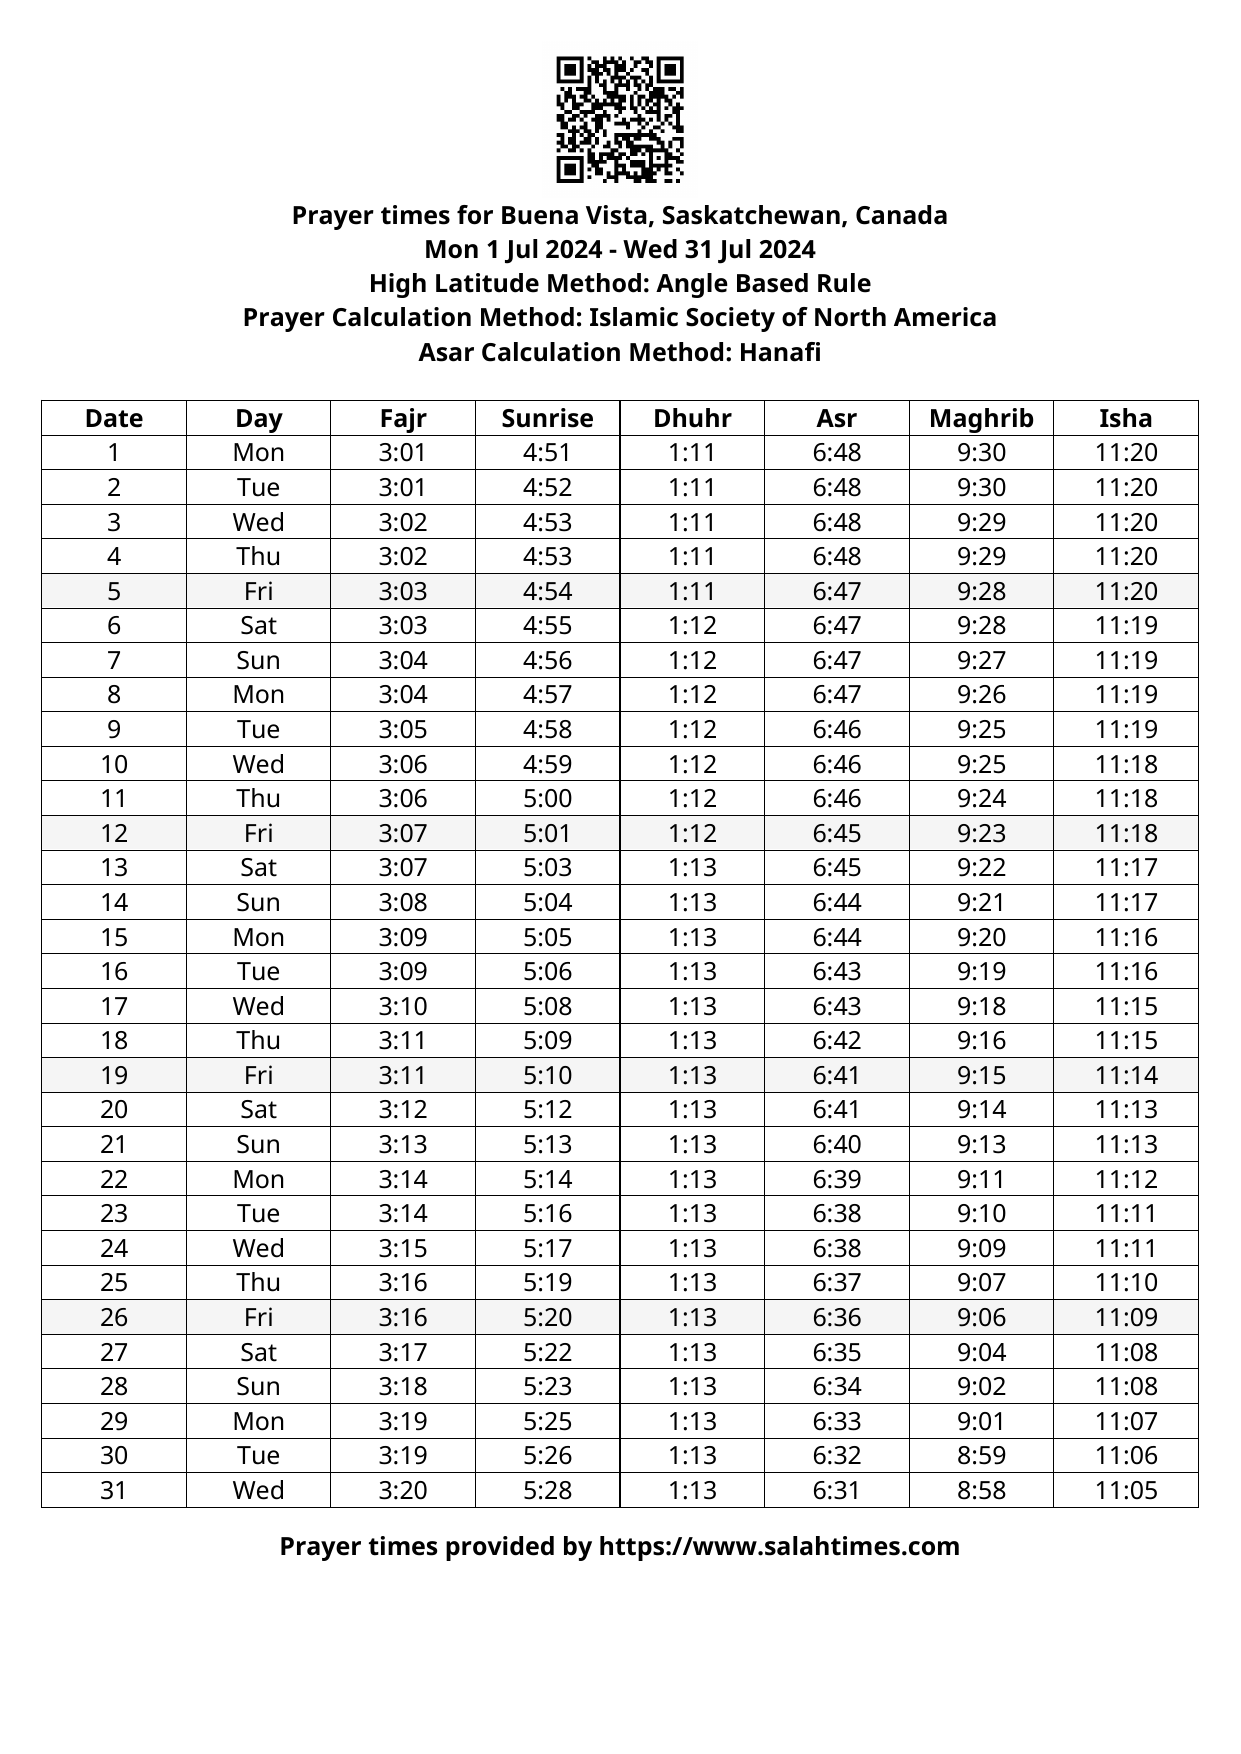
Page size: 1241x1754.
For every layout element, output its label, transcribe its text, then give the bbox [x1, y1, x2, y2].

table_cell 3:17 [331, 1335, 475, 1368]
table_cell Sun [187, 643, 330, 677]
text Mon 1 Jul 2024 - Wed 31 Jul 2024 [42, 232, 1198, 266]
table_cell 11:17 [1054, 885, 1198, 919]
table_cell 12 [42, 816, 186, 849]
table_cell 9:20 [910, 920, 1053, 953]
table_cell 4:54 [476, 574, 619, 607]
table_cell 1:11 [621, 574, 764, 607]
table_cell 3:20 [331, 1473, 475, 1507]
table_cell 3:09 [331, 954, 475, 988]
table_cell 11:18 [1054, 816, 1198, 849]
table_cell Fri [187, 1058, 330, 1092]
table_cell 8 [42, 678, 186, 711]
table_cell 9:18 [910, 989, 1053, 1022]
table_header Sunrise [476, 401, 619, 434]
table_cell 11:15 [1054, 989, 1198, 1022]
table_cell 3:05 [331, 712, 475, 746]
table_cell 13 [42, 851, 186, 884]
table_cell 9:29 [910, 539, 1053, 573]
table_cell 11:18 [1054, 747, 1198, 780]
table_cell Mon [187, 436, 330, 469]
table_header Fajr [331, 401, 475, 434]
table_cell 6:43 [765, 989, 909, 1022]
table_cell 6:47 [765, 609, 909, 642]
table_cell 5:00 [476, 781, 619, 815]
table_cell 11:16 [1054, 920, 1198, 953]
table_cell 1:13 [621, 1369, 764, 1403]
table_cell 16 [42, 954, 186, 988]
table_cell 1:13 [621, 1127, 764, 1161]
table_cell 5:17 [476, 1231, 619, 1264]
table_cell 1:12 [621, 712, 764, 746]
table_cell 11:08 [1054, 1369, 1198, 1403]
table_cell Sat [187, 851, 330, 884]
table_cell Wed [187, 989, 330, 1022]
table_cell 1:13 [621, 1162, 764, 1195]
table_cell 6:43 [765, 954, 909, 988]
table_cell 1:13 [621, 1473, 764, 1507]
table_cell Tue [187, 954, 330, 988]
table_cell 6:48 [765, 539, 909, 573]
table_cell 3:11 [331, 1058, 475, 1092]
table_cell 4:56 [476, 643, 619, 677]
table_cell 4:53 [476, 505, 619, 538]
table_cell 1:13 [621, 1058, 764, 1092]
table_cell 9:30 [910, 470, 1053, 504]
table_cell Tue [187, 1196, 330, 1230]
table_cell 1:13 [621, 1231, 764, 1264]
table_cell Tue [187, 470, 330, 504]
table_cell Thu [187, 781, 330, 815]
table_cell 11:07 [1054, 1404, 1198, 1437]
table_cell 3:10 [331, 989, 475, 1022]
table_header Day [187, 401, 330, 434]
table_cell 6 [42, 609, 186, 642]
table_cell 5:12 [476, 1093, 619, 1126]
table_cell Wed [187, 1473, 330, 1507]
table_cell Mon [187, 1404, 330, 1437]
table_cell 9:27 [910, 643, 1053, 677]
table_cell 11:13 [1054, 1093, 1198, 1126]
table_cell 3:13 [331, 1127, 475, 1161]
table_cell 27 [42, 1335, 186, 1368]
table_cell 11:08 [1054, 1335, 1198, 1368]
table_cell 1:13 [621, 1335, 764, 1368]
table_cell 3:11 [331, 1024, 475, 1057]
table_cell 5:09 [476, 1024, 619, 1057]
table_cell 2 [42, 470, 186, 504]
table_cell Mon [187, 920, 330, 953]
table_cell 6:37 [765, 1266, 909, 1299]
table_cell 5:05 [476, 920, 619, 953]
table_cell 5:16 [476, 1196, 619, 1230]
table_cell 6:31 [765, 1473, 909, 1507]
table_cell 6:46 [765, 747, 909, 780]
table_cell 1:13 [621, 954, 764, 988]
table_cell 9:28 [910, 609, 1053, 642]
table_cell 6:34 [765, 1369, 909, 1403]
table_cell 3:07 [331, 851, 475, 884]
table_cell 6:39 [765, 1162, 909, 1195]
table_cell 1:13 [621, 1439, 764, 1472]
table_cell 1:12 [621, 816, 764, 849]
table_cell 1:13 [621, 920, 764, 953]
table_cell 1:13 [621, 989, 764, 1022]
table_cell 11:20 [1054, 470, 1198, 504]
table_cell 11:10 [1054, 1266, 1198, 1299]
table_cell 1:12 [621, 678, 764, 711]
table_cell 17 [42, 989, 186, 1022]
text Prayer times provided by https://www.salahtimes.com [42, 1528, 1198, 1563]
table_cell Wed [187, 505, 330, 538]
table_cell 24 [42, 1231, 186, 1264]
table_cell 11:13 [1054, 1127, 1198, 1161]
table_cell 11:15 [1054, 1024, 1198, 1057]
table_cell 3:19 [331, 1439, 475, 1472]
table_cell 9:21 [910, 885, 1053, 919]
table_cell 11:11 [1054, 1196, 1198, 1230]
table_header Dhuhr [621, 401, 764, 434]
table_cell Wed [187, 747, 330, 780]
table_cell 3:08 [331, 885, 475, 919]
table_cell 1:12 [621, 643, 764, 677]
table_cell 8:58 [910, 1473, 1053, 1507]
table_cell 5:14 [476, 1162, 619, 1195]
table_cell Sat [187, 1093, 330, 1126]
table_cell 6:46 [765, 712, 909, 746]
text Prayer times for Buena Vista, Saskatchewan, Canada [42, 198, 1198, 232]
table_cell 15 [42, 920, 186, 953]
table_cell 9:09 [910, 1231, 1053, 1264]
table_cell 1:11 [621, 436, 764, 469]
table_cell 9:01 [910, 1404, 1053, 1437]
table_cell 1:13 [621, 885, 764, 919]
table_cell 9:24 [910, 781, 1053, 815]
table_cell 9:07 [910, 1266, 1053, 1299]
table_cell 11:20 [1054, 505, 1198, 538]
table_cell 6:44 [765, 920, 909, 953]
table_cell 6:47 [765, 643, 909, 677]
table_cell 6:32 [765, 1439, 909, 1472]
table_cell 6:47 [765, 574, 909, 607]
table_cell 3 [42, 505, 186, 538]
table_cell 5:06 [476, 954, 619, 988]
table_cell 3:09 [331, 920, 475, 953]
table_cell 5:22 [476, 1335, 619, 1368]
table_cell 9:25 [910, 712, 1053, 746]
table_cell 11 [42, 781, 186, 815]
picture [542, 41, 699, 198]
table_cell 5:03 [476, 851, 619, 884]
table_cell 5 [42, 574, 186, 607]
table_cell 6:38 [765, 1231, 909, 1264]
table_cell 9:26 [910, 678, 1053, 711]
table_cell 1 [42, 436, 186, 469]
table_cell 3:02 [331, 539, 475, 573]
table_cell 3:18 [331, 1369, 475, 1403]
table_cell 5:26 [476, 1439, 619, 1472]
table_cell 9:06 [910, 1300, 1053, 1334]
table_cell 11:05 [1054, 1473, 1198, 1507]
table_cell Thu [187, 1266, 330, 1299]
table_cell 4:55 [476, 609, 619, 642]
table_cell 6:48 [765, 470, 909, 504]
table_cell 1:13 [621, 1300, 764, 1334]
table_cell 5:20 [476, 1300, 619, 1334]
table_cell 3:03 [331, 574, 475, 607]
table_cell 3:12 [331, 1093, 475, 1126]
table_cell 3:01 [331, 470, 475, 504]
table_header Date [42, 401, 186, 434]
table_cell 6:35 [765, 1335, 909, 1368]
table_cell 9:15 [910, 1058, 1053, 1092]
table_cell 3:02 [331, 505, 475, 538]
table_cell 22 [42, 1162, 186, 1195]
text Asar Calculation Method: Hanafi [42, 334, 1198, 368]
table_cell 1:13 [621, 851, 764, 884]
table_cell 11:19 [1054, 609, 1198, 642]
table_cell 28 [42, 1369, 186, 1403]
table_cell 21 [42, 1127, 186, 1161]
table_cell 11:20 [1054, 436, 1198, 469]
table_cell 5:04 [476, 885, 619, 919]
table_cell 11:20 [1054, 574, 1198, 607]
table_cell 5:25 [476, 1404, 619, 1437]
table_cell 6:40 [765, 1127, 909, 1161]
table_cell 6:48 [765, 436, 909, 469]
table_cell 11:09 [1054, 1300, 1198, 1334]
table_cell 31 [42, 1473, 186, 1507]
table_cell 9:25 [910, 747, 1053, 780]
table_cell 11:18 [1054, 781, 1198, 815]
table_cell 6:48 [765, 505, 909, 538]
table_cell 11:19 [1054, 712, 1198, 746]
table_cell 5:28 [476, 1473, 619, 1507]
table_cell 1:12 [621, 609, 764, 642]
table_cell 10 [42, 747, 186, 780]
table_cell 6:36 [765, 1300, 909, 1334]
table_cell 11:14 [1054, 1058, 1198, 1092]
table_cell 9 [42, 712, 186, 746]
table_cell 1:11 [621, 470, 764, 504]
table_cell 4:57 [476, 678, 619, 711]
table_cell 3:06 [331, 781, 475, 815]
table_cell 9:30 [910, 436, 1053, 469]
table_cell 11:06 [1054, 1439, 1198, 1472]
table_cell Tue [187, 1439, 330, 1472]
table_cell Sat [187, 1335, 330, 1368]
table_cell 4:59 [476, 747, 619, 780]
text Prayer Calculation Method: Islamic Society of North America [42, 300, 1198, 334]
table_cell 1:11 [621, 539, 764, 573]
table_cell 11:19 [1054, 643, 1198, 677]
table_cell 6:41 [765, 1093, 909, 1126]
table_cell 3:15 [331, 1231, 475, 1264]
table_cell 3:03 [331, 609, 475, 642]
table_cell Mon [187, 678, 330, 711]
table_cell 9:02 [910, 1369, 1053, 1403]
table_cell 9:16 [910, 1024, 1053, 1057]
table_cell Fri [187, 816, 330, 849]
table_cell 26 [42, 1300, 186, 1334]
table_cell 7 [42, 643, 186, 677]
table_cell Mon [187, 1162, 330, 1195]
table_cell 9:28 [910, 574, 1053, 607]
table_cell 4 [42, 539, 186, 573]
table_cell 11:20 [1054, 539, 1198, 573]
table_cell Sun [187, 1369, 330, 1403]
table_cell Sun [187, 1127, 330, 1161]
table_header Isha [1054, 401, 1198, 434]
table_cell 30 [42, 1439, 186, 1472]
table_cell 1:13 [621, 1196, 764, 1230]
table_cell 5:13 [476, 1127, 619, 1161]
table_cell 5:19 [476, 1266, 619, 1299]
table_cell 9:14 [910, 1093, 1053, 1126]
table_cell Fri [187, 1300, 330, 1334]
table_cell 3:14 [331, 1162, 475, 1195]
table_cell 4:52 [476, 470, 619, 504]
table_cell 6:33 [765, 1404, 909, 1437]
table_cell 5:23 [476, 1369, 619, 1403]
table_cell 6:45 [765, 851, 909, 884]
table_cell 11:12 [1054, 1162, 1198, 1195]
table_cell Thu [187, 1024, 330, 1057]
table_cell 3:04 [331, 678, 475, 711]
table_cell 5:08 [476, 989, 619, 1022]
table_cell 3:06 [331, 747, 475, 780]
table_cell 5:01 [476, 816, 619, 849]
table_cell Sat [187, 609, 330, 642]
table_cell 9:22 [910, 851, 1053, 884]
table_cell 29 [42, 1404, 186, 1437]
text High Latitude Method: Angle Based Rule [42, 266, 1198, 300]
table_cell 1:12 [621, 747, 764, 780]
table_cell Thu [187, 539, 330, 573]
table_cell 1:13 [621, 1093, 764, 1126]
table_header Asr [765, 401, 909, 434]
table_cell 1:13 [621, 1404, 764, 1437]
table_cell 5:10 [476, 1058, 619, 1092]
table_cell 25 [42, 1266, 186, 1299]
table_cell 4:53 [476, 539, 619, 573]
table_cell 6:46 [765, 781, 909, 815]
table_cell 9:23 [910, 816, 1053, 849]
table_cell 1:12 [621, 781, 764, 815]
table_cell 6:42 [765, 1024, 909, 1057]
table_cell 9:04 [910, 1335, 1053, 1368]
table_cell 3:14 [331, 1196, 475, 1230]
table_cell 11:17 [1054, 851, 1198, 884]
table_cell 11:16 [1054, 954, 1198, 988]
table_cell 11:11 [1054, 1231, 1198, 1264]
table_cell 6:45 [765, 816, 909, 849]
table_cell 6:41 [765, 1058, 909, 1092]
table_cell 1:13 [621, 1266, 764, 1299]
table_cell Wed [187, 1231, 330, 1264]
table_cell 9:10 [910, 1196, 1053, 1230]
table_cell Tue [187, 712, 330, 746]
table_cell 9:19 [910, 954, 1053, 988]
table_header Maghrib [910, 401, 1053, 434]
table_cell 18 [42, 1024, 186, 1057]
table_cell 6:47 [765, 678, 909, 711]
table_cell Sun [187, 885, 330, 919]
table_cell 19 [42, 1058, 186, 1092]
table_cell 3:19 [331, 1404, 475, 1437]
table_cell 23 [42, 1196, 186, 1230]
table_cell 9:13 [910, 1127, 1053, 1161]
table_cell 1:13 [621, 1024, 764, 1057]
table_cell 11:19 [1054, 678, 1198, 711]
table_cell 6:44 [765, 885, 909, 919]
table_cell 1:11 [621, 505, 764, 538]
table_cell 3:01 [331, 436, 475, 469]
table_cell 3:04 [331, 643, 475, 677]
table_cell 3:07 [331, 816, 475, 849]
table_cell 9:11 [910, 1162, 1053, 1195]
table_cell 4:58 [476, 712, 619, 746]
table_cell 4:51 [476, 436, 619, 469]
table_cell 14 [42, 885, 186, 919]
table_cell 6:38 [765, 1196, 909, 1230]
table_cell Fri [187, 574, 330, 607]
table_cell 3:16 [331, 1266, 475, 1299]
table_cell 9:29 [910, 505, 1053, 538]
table_cell 8:59 [910, 1439, 1053, 1472]
table_cell 20 [42, 1093, 186, 1126]
table_cell 3:16 [331, 1300, 475, 1334]
